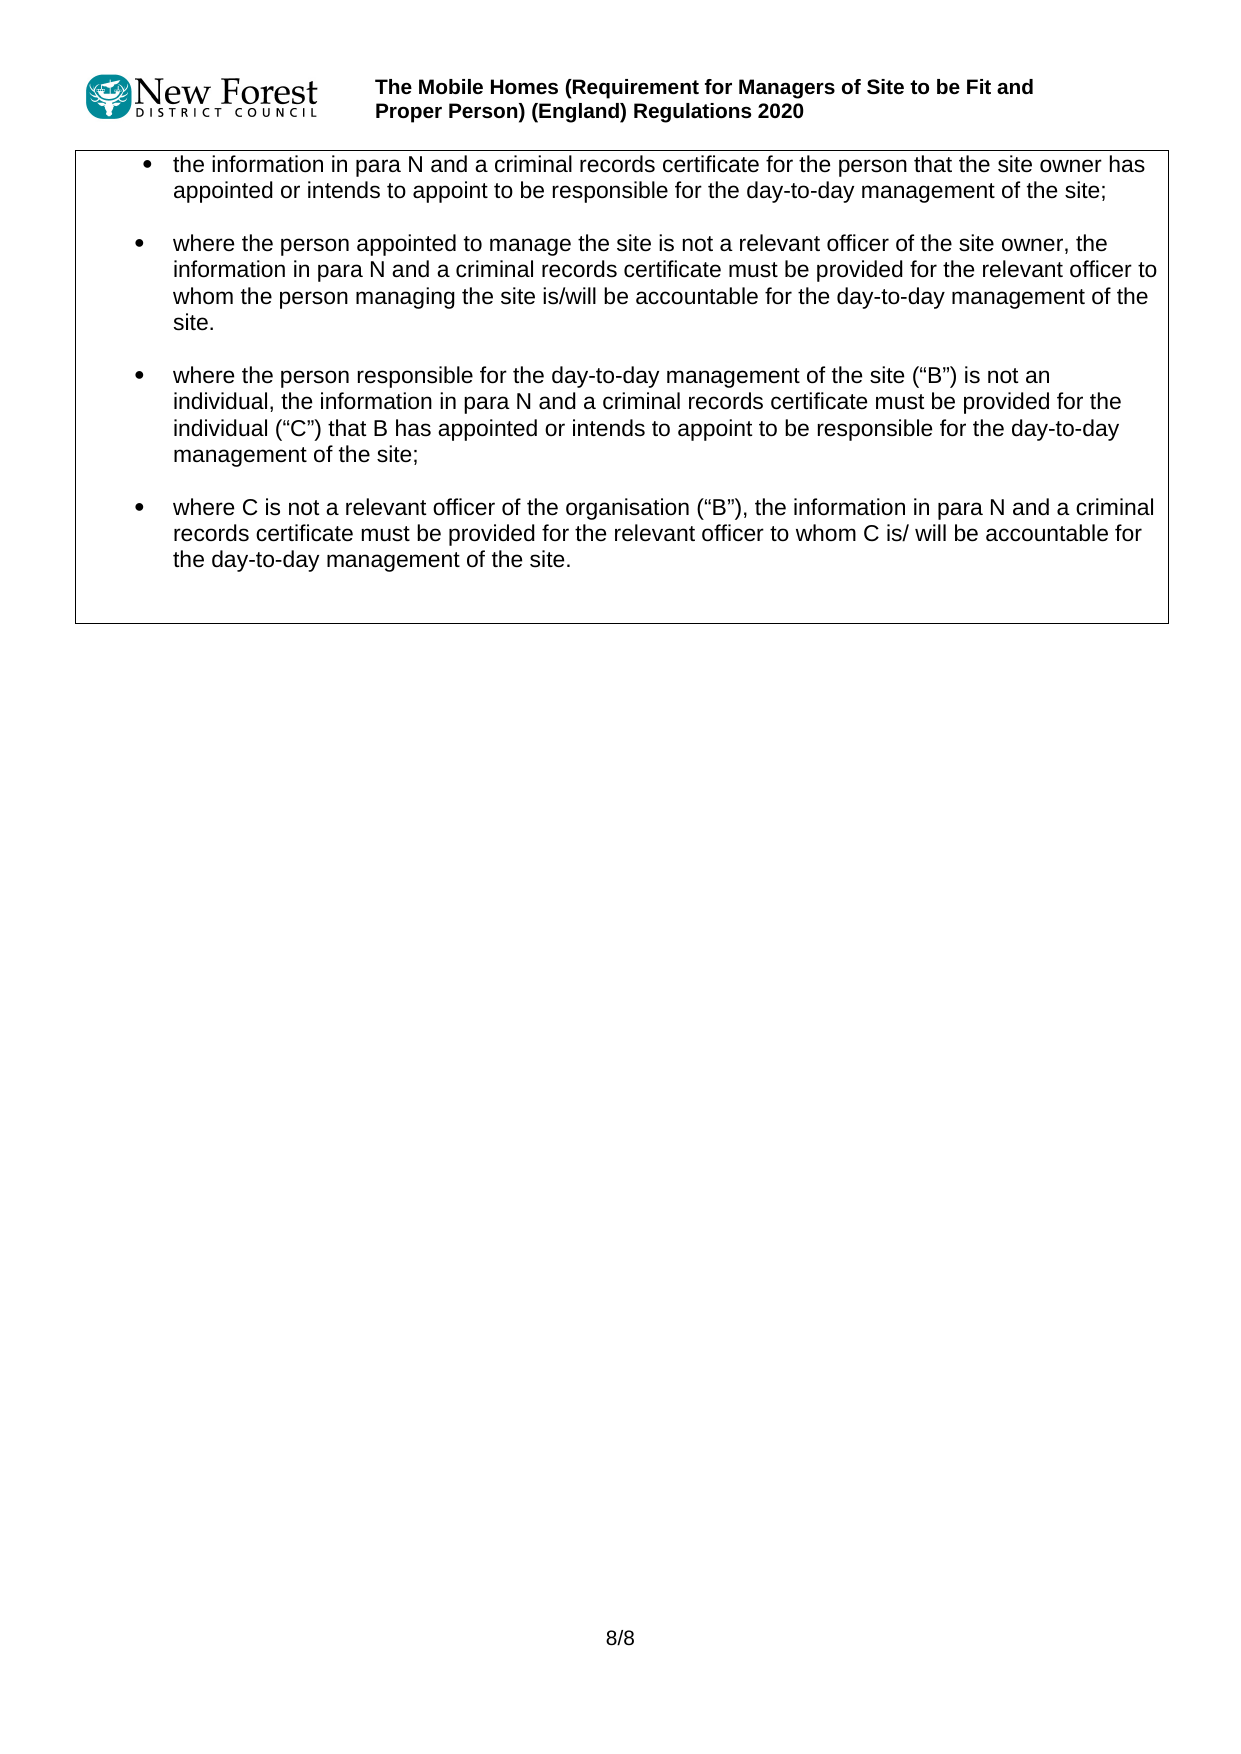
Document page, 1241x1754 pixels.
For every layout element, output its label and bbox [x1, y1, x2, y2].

table_cell [76, 151, 1168, 623]
